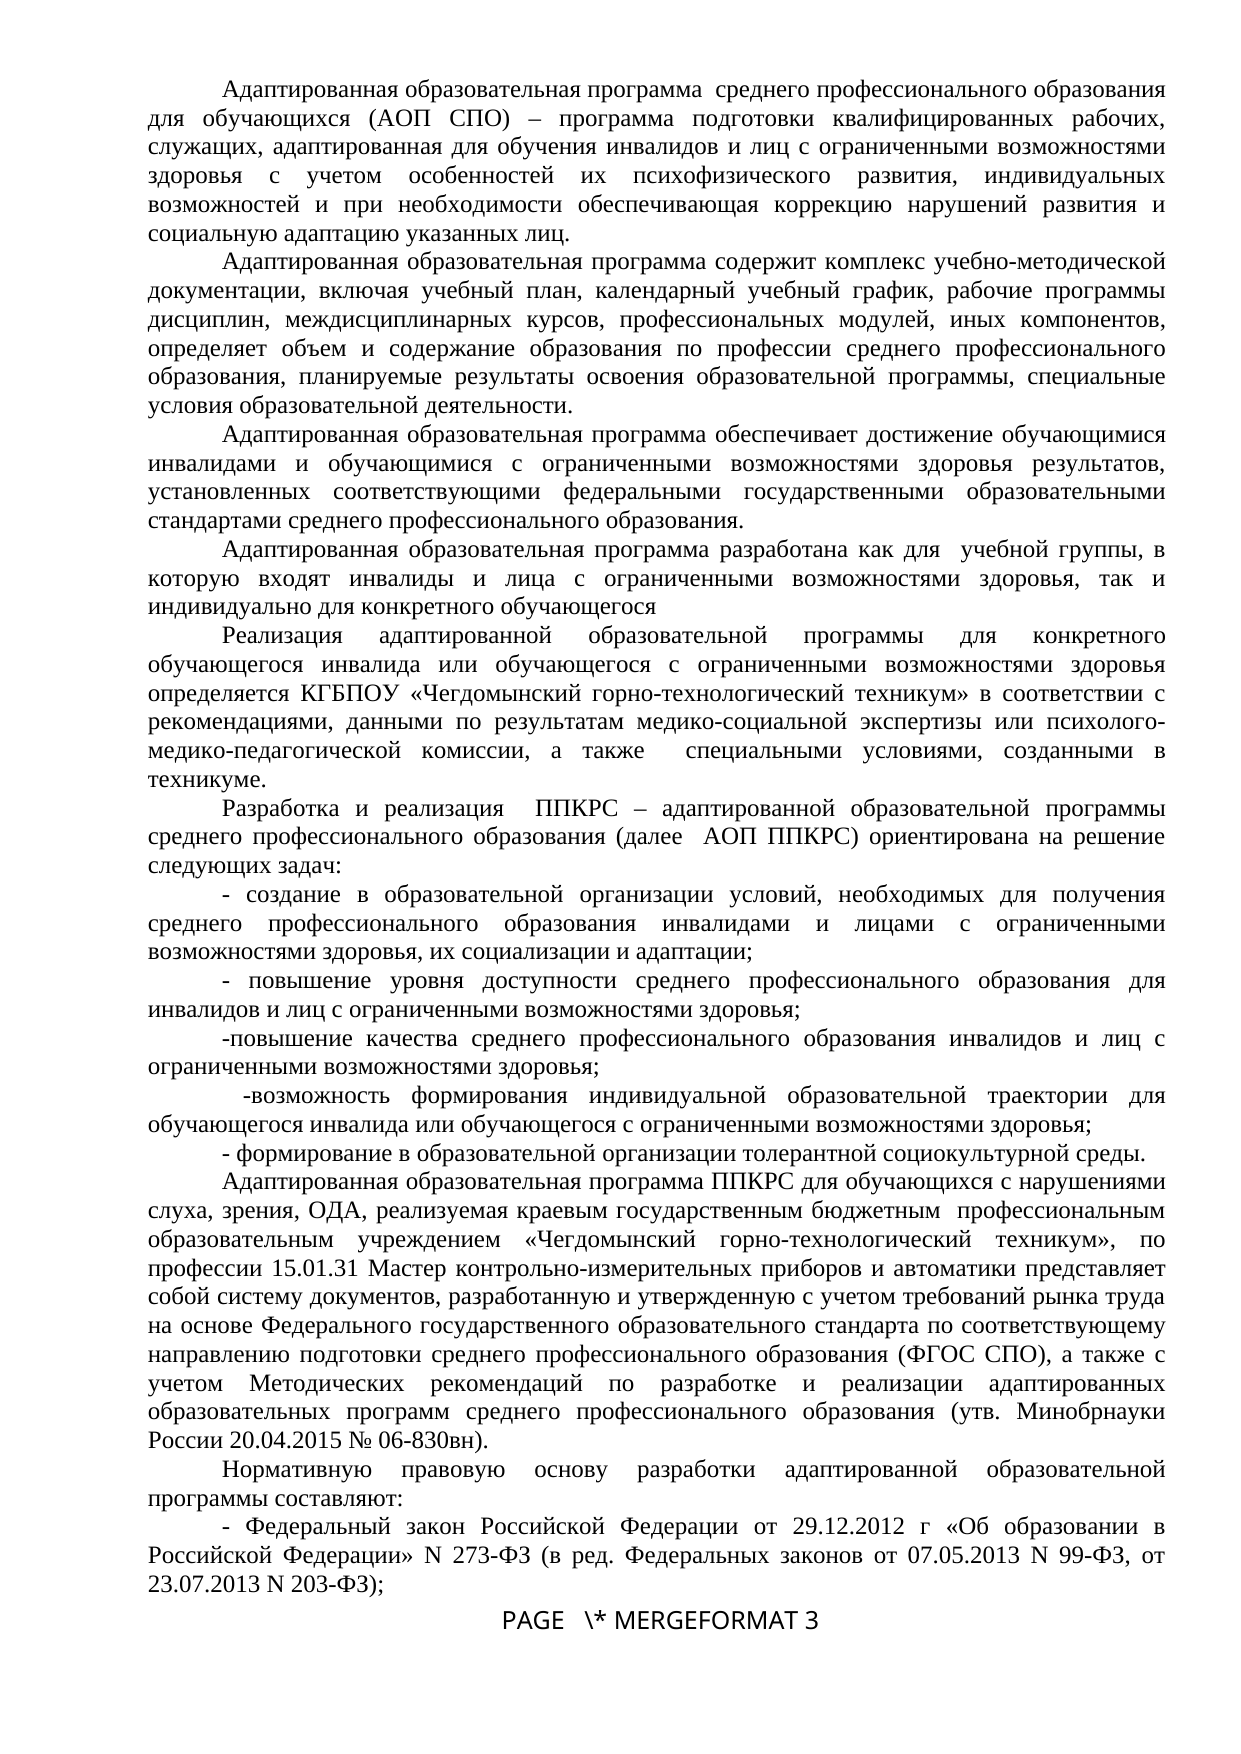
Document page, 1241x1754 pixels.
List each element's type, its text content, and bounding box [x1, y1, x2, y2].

text - создание в образовательной организации условий, необходимых для получения среднего профессионального образования инвалидами и лицами с ограниченными возможностями здоровья, их социализации и адаптации; [148, 879, 1167, 965]
text Адаптированная образовательная программа содержит комплекс учебно-методической документации, включая учебный план, календарный учебный график, рабочие программы дисциплин, междисциплинарных курсов, профессиональных модулей, иных компонентов, определяет объем и содержание образования по профессии среднего профессионального образования, планируемые результаты освоения образовательной программы, специальные условия образовательной деятельности. [148, 246, 1167, 419]
text Адаптированная образовательная программа разработана как для учебной группы, в которую входят инвалиды и лица с ограниченными возможностями здоровья, так и индивидуально для конкретного обучающегося [148, 534, 1167, 620]
text - повышение уровня доступности среднего профессионального образования для инвалидов и лиц с ограниченными возможностями здоровья; [148, 965, 1167, 1023]
text -повышение качества среднего профессионального образования инвалидов и лиц с ограниченными возможностями здоровья; [148, 1023, 1167, 1080]
text -возможность формирования индивидуальной образовательной траектории для обучающегося инвалида или обучающегося с ограниченными возможностями здоровья; [148, 1080, 1167, 1138]
text Адаптированная образовательная программа среднего профессионального образования для обучающихся (АОП СПО) – программа подготовки квалифицированных рабочих, служащих, адаптированная для обучения инвалидов и лиц с ограниченными возможностями здоровья с учетом особенностей их психофизического развития, индивидуальных возможностей и при необходимости обеспечивающая коррекцию нарушений развития и социальную адаптацию указанных лиц. [148, 74, 1167, 246]
text - Федеральный закон Российской Федерации от 29.12.2012 г «Об образовании в Российской Федерации» N 273-ФЗ (в ред. Федеральных законов от 07.05.2013 N 99-ФЗ, от 23.07.2013 N 203-ФЗ); [148, 1511, 1167, 1598]
text Нормативную правовую основу разработки адаптированной образовательной программы составляют: [148, 1454, 1167, 1511]
text Реализация адаптированной образовательной программы для конкретного обучающегося инвалида или обучающегося с ограниченными возможностями здоровья определяется КГБПОУ «Чегдомынский горно-технологический техникум» в соответствии с рекомендациями, данными по результатам медико-социальной экспертизы или психолого-медико-педагогической комиссии, а также специальными условиями, созданными в техникуме. [148, 620, 1167, 793]
text Адаптированная образовательная программа обеспечивает достижение обучающимися инвалидами и обучающимися с ограниченными возможностями здоровья результатов, установленных соответствующими федеральными государственными образовательными стандартами среднего профессионального образования. [148, 419, 1167, 534]
text - формирование в образовательной организации толерантной социокультурной среды. [148, 1138, 1167, 1166]
text Разработка и реализация ППКРС – адаптированной образовательной программы среднего профессионального образования (далее АОП ППКРС) ориентирована на решение следующих задач: [148, 793, 1167, 879]
text Адаптированная образовательная программа ППКРС для обучающихся с нарушениями слуха, зрения, ОДА, реализуемая краевым государственным бюджетным профессиональным образовательным учреждением «Чегдомынский горно-технологический техникум», по профессии 15.01.31 Мастер контрольно-измерительных приборов и автоматики представляет собой систему документов, разработанную и утвержденную с учетом требований рынка труда на основе Федерального государственного образовательного стандарта по соответствующему направлению подготовки среднего профессионального образования (ФГОС СПО), а также с учетом Методических рекомендаций по разработке и реализации адаптированных образовательных программ среднего профессионального образования (утв. Минобрнауки России 20.04.2015 № 06-830вн). [148, 1166, 1167, 1454]
